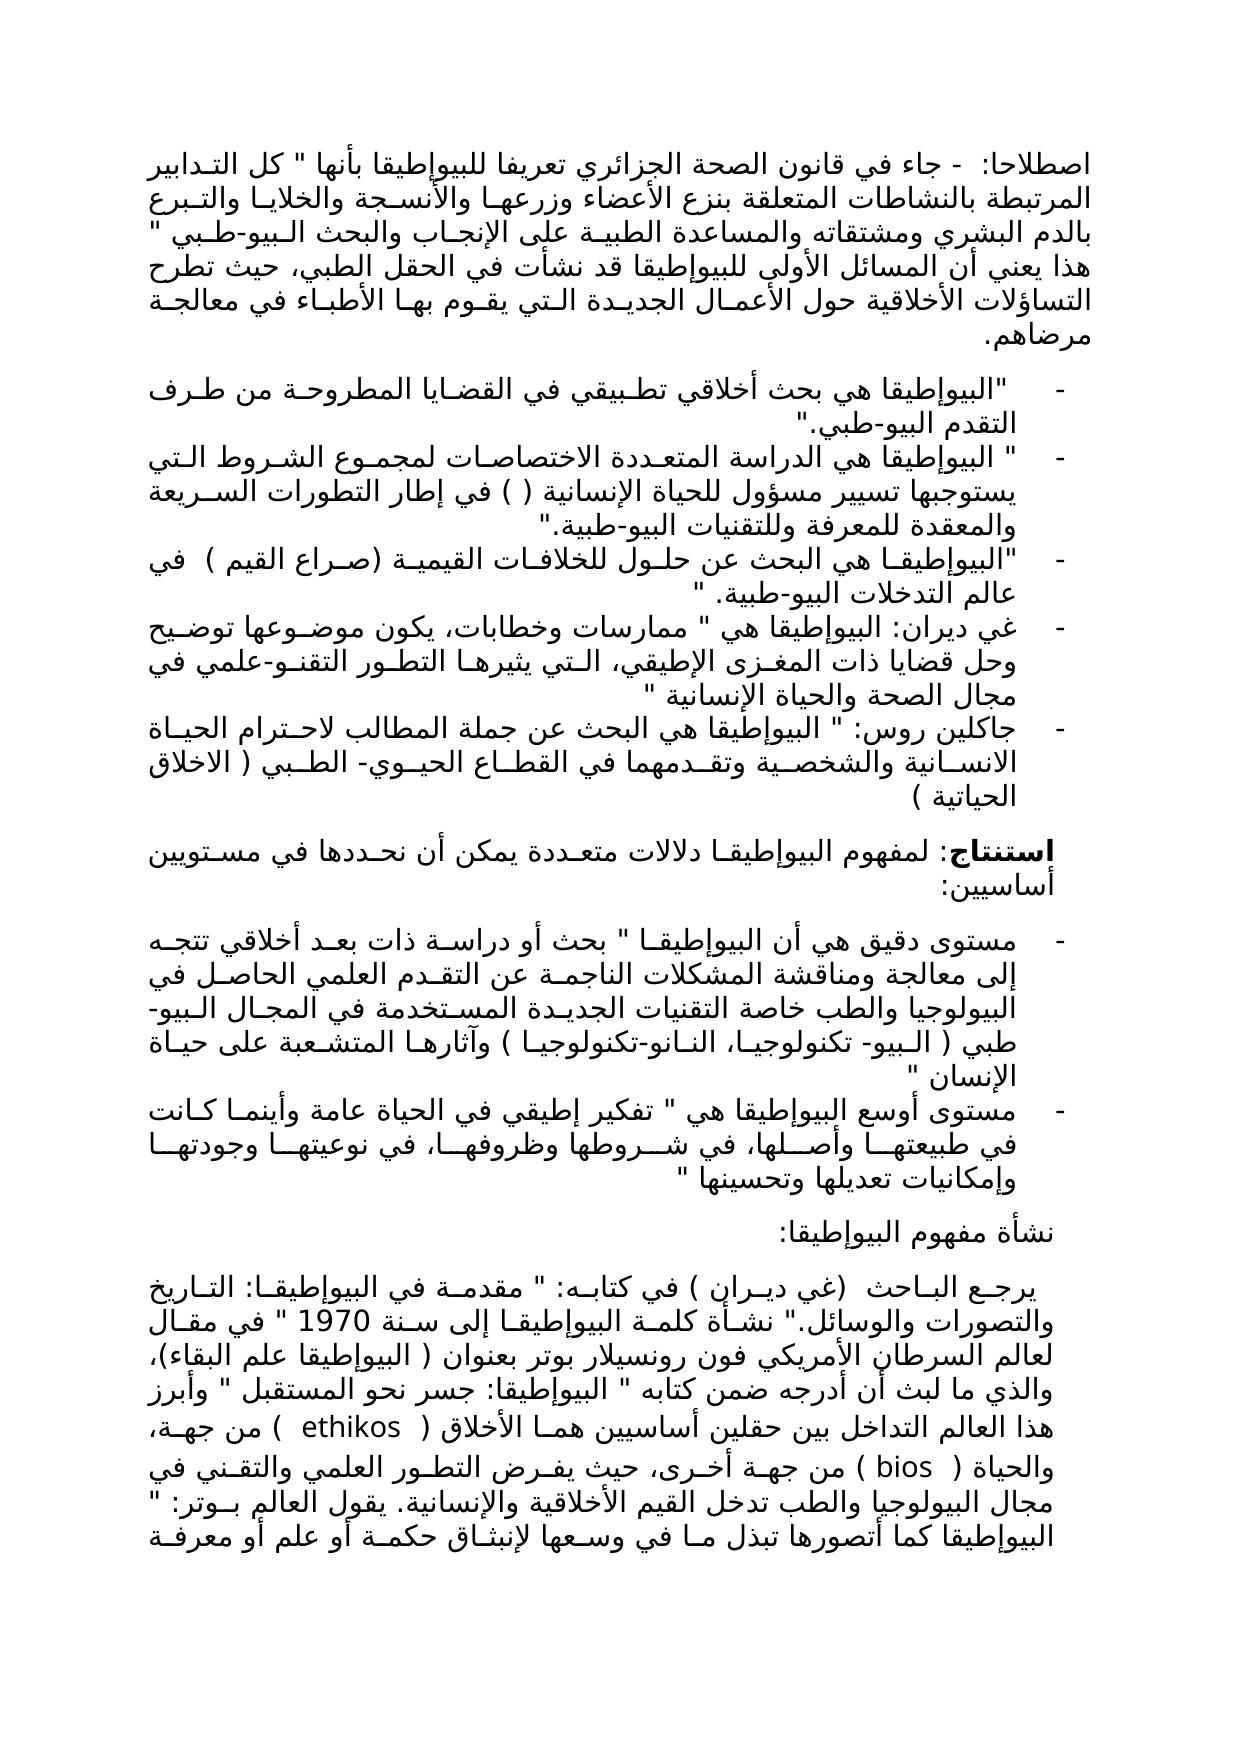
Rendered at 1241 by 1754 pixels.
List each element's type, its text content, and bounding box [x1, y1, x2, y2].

list "البيوإطيقا هي بحث أخلاقي تطبيقي في القضايا المطروحة من طرف التقدم البيو-طبي." [148, 372, 1055, 440]
list "البيوإطيقا هي البحث عن حلول للخلافات القيمية (صراع القيم ) في عالم التدخلات البيو-طبية. " [148, 542, 1055, 610]
text استنتاج: لمفهوم البيوإطيقا دلالات متعددة يمكن أن نحددها في مستويين أساسيين: [148, 834, 1055, 902]
list مستوى أوسع البيوإطيقا هي " تفكير إطيقي في الحياة عامة وأينما كانت في طبيعتها وأصلها، في شروطها وظروفها، في نوعيتها وجودتها وإمكانيات تعديلها وتحسينها " [148, 1093, 1055, 1195]
list غي ديران: البيوإطيقا هي " ممارسات وخطابات، يكون موضوعها توضيح وحل قضايا ذات المغزى الإطيقي، التي يثيرها التطور التقنو-علمي في مجال الصحة والحياة الإنسانية " [148, 610, 1055, 712]
list مستوى دقيق هي أن البيوإطيقا " بحث أو دراسة ذات بعد أخلاقي تتجه إلى معالجة ومناقشة المشكلات الناجمة عن التقدم العلمي الحاصل في البيولوجيا والطب خاصة التقنيات الجديدة المستخدمة في المجال البيو-طبي ( البيو- تكنولوجيا، النانو-تكنولوجيا ) وآثارها المتشعبة على حياة الإنسان " [148, 923, 1055, 1093]
text نشأة مفهوم البيوإطيقا: [148, 1216, 1055, 1250]
list جاكلين روس: " البيوإطيقا هي البحث عن جملة المطالب لاحترام الحياة الانسانية والشخصية وتقدمهما في القطاع الحيوي- الطبي ( الاخلاق الحياتية ) [148, 712, 1055, 814]
list " البيوإطيقا هي الدراسة المتعددة الاختصاصات لمجموع الشروط التي يستوجبها تسيير مسؤول للحياة الإنسانية ( ) في إطار التطورات السريعة والمعقدة للمعرفة وللتقنيات البيو-طبية." [148, 440, 1055, 542]
text اصطلاحا: - جاء في قانون الصحة الجزائري تعريفا للبيوإطيقا بأنها " كل التدابير المرتبطة بالنشاطات المتعلقة بنزع الأعضاء وزرعها والأنسجة والخلايا والتبرع بالدم البشري ومشتقاته والمساعدة الطبية على الإنجاب والبحث البيو-طبي " هذا يعني أن المسائل الأولى للبيوإطيقا قد نشأت في الحقل الطبي، حيث تطرح التساؤلات الأخلاقية حول الأعمال الجديدة التي يقوم بها الأطباء في معالجة مرضاهم. [148, 148, 1092, 351]
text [148, 1271, 1055, 1554]
